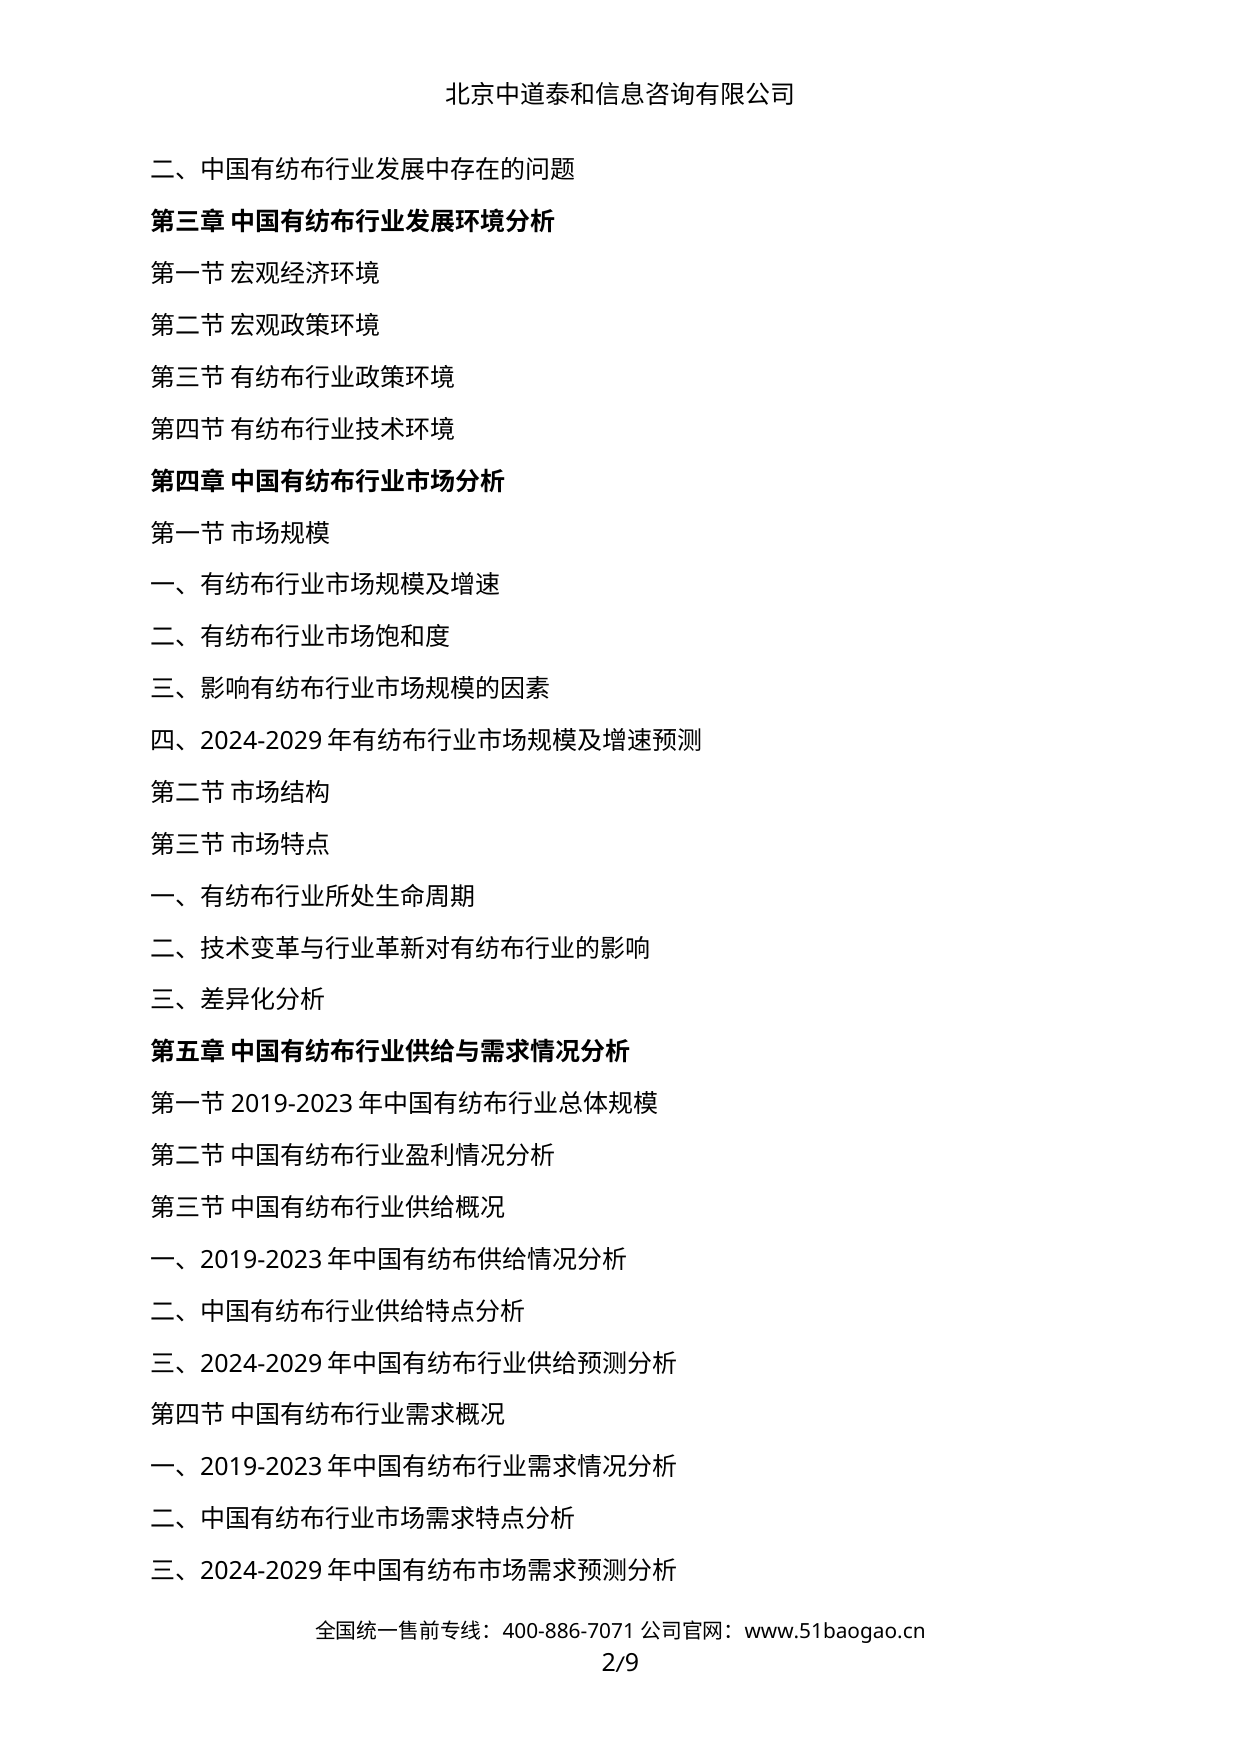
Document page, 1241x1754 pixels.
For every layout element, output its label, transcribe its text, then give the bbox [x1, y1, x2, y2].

text 四、2024-2029年有纺布行业市场规模及增速预测 [150, 721, 1090, 757]
text 一、2019-2023年中国有纺布供给情况分析 [150, 1239, 1090, 1276]
text 第四章 中国有纺布行业市场分析 [150, 461, 1090, 497]
text 一、有纺布行业所处生命周期 [150, 876, 1090, 912]
text 第三节 中国有纺布行业供给概况 [150, 1187, 1090, 1224]
text 二、有纺布行业市场饱和度 [150, 617, 1090, 653]
text 第一节 2019-2023年中国有纺布行业总体规模 [150, 1084, 1090, 1120]
text 第五章 中国有纺布行业供给与需求情况分析 [150, 1032, 1090, 1068]
text 三、影响有纺布行业市场规模的因素 [150, 669, 1090, 705]
text 第三节 有纺布行业政策环境 [150, 357, 1090, 394]
text 第一节 宏观经济环境 [150, 254, 1090, 290]
text 第一节 市场规模 [150, 513, 1090, 549]
text 二、中国有纺布行业市场需求特点分析 [150, 1499, 1090, 1535]
text 三、差异化分析 [150, 980, 1090, 1016]
text 二、中国有纺布行业发展中存在的问题 [150, 150, 1090, 186]
text 一、2019-2023年中国有纺布行业需求情况分析 [150, 1447, 1090, 1483]
text 第二节 宏观政策环境 [150, 306, 1090, 342]
text 第四节 中国有纺布行业需求概况 [150, 1395, 1090, 1431]
text 第二节 中国有纺布行业盈利情况分析 [150, 1136, 1090, 1172]
text 二、中国有纺布行业供给特点分析 [150, 1291, 1090, 1327]
text 第三节 市场特点 [150, 824, 1090, 861]
text 三、2024-2029年中国有纺布行业供给预测分析 [150, 1343, 1090, 1379]
text 二、技术变革与行业革新对有纺布行业的影响 [150, 928, 1090, 964]
text 一、有纺布行业市场规模及增速 [150, 565, 1090, 601]
text 第四节 有纺布行业技术环境 [150, 409, 1090, 446]
text 第三章 中国有纺布行业发展环境分析 [150, 202, 1090, 238]
text 三、2024-2029年中国有纺布市场需求预测分析 [150, 1551, 1090, 1587]
text 第二节 市场结构 [150, 772, 1090, 809]
